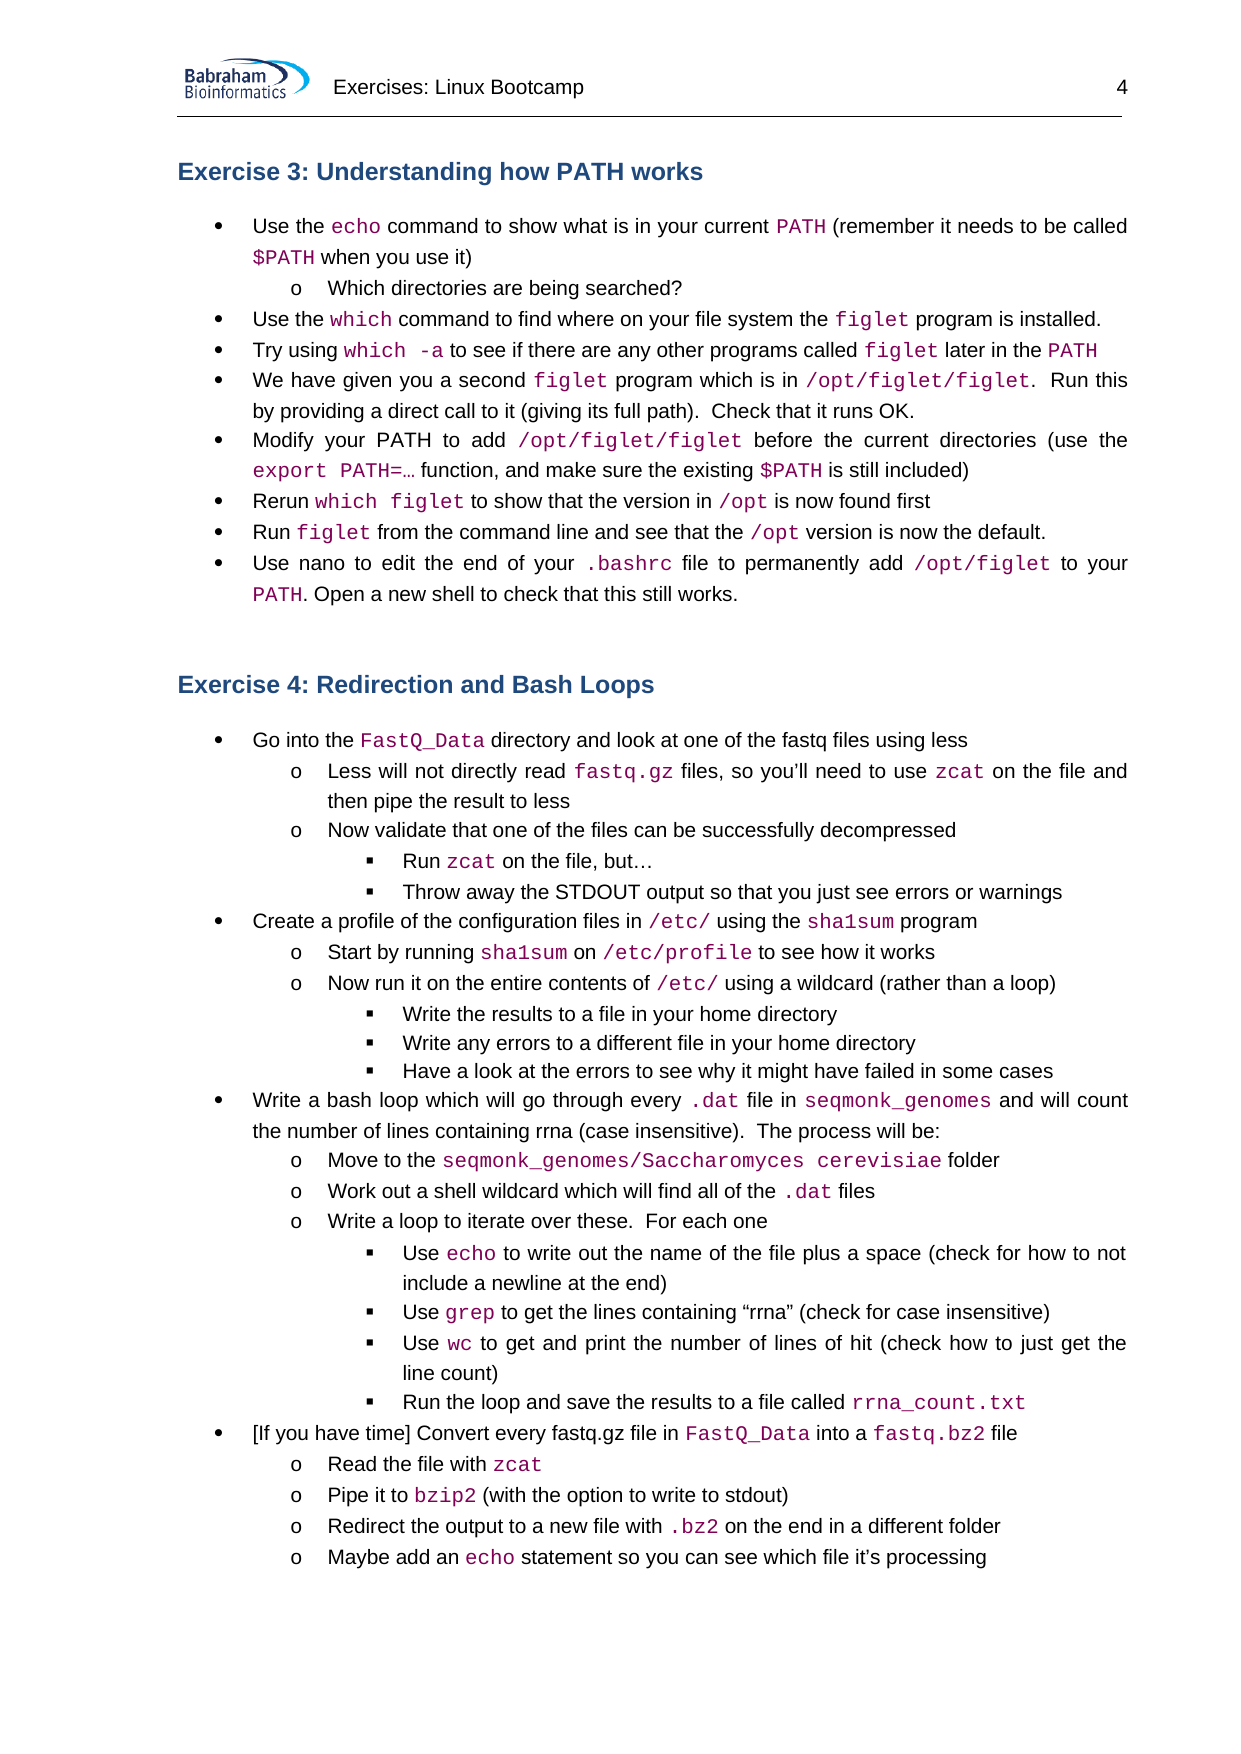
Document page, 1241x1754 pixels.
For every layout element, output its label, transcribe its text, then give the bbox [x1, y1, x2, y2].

list Modify your PATH to add /opt/figlet/figlet before the current directories (use the export PATH=… function, and make sure the existing $PATH is still included) [215, 428, 1128, 484]
list Less will not directly read fastq.gz files, so you’ll need to use zcat on the file and then pipe the result to less [290, 759, 1128, 813]
list Go into the FastQ_Data directory and look at one of the fastq files using less [215, 728, 1128, 753]
list Which directories are being searched? [290, 276, 1128, 301]
list Read the file with zcat [290, 1452, 1128, 1478]
subtitle Exercise 3: Understanding how PATH works [177, 156, 1128, 185]
list Rerun which figlet to show that the version in /opt is now found first [215, 489, 1128, 515]
list Run zcat on the file, but… [365, 849, 1128, 875]
list We have given you a second figlet program which is in /opt/figlet/figlet. Run this by providing a direct call to it (giving its full path). Check that it runs OK. [215, 368, 1128, 423]
list Throw away the STDOUT output so that you just see errors or warnings [365, 880, 1128, 904]
list Create a profile of the configuration files in /etc/ using the sha1sum program [215, 909, 1128, 934]
list Use nano to edit the end of your .bashrc file to permanently add /opt/figlet to your PATH. Open a new shell to check that this still works. [215, 551, 1128, 608]
list Use grep to get the lines containing “rrna” (check for case insensitive) [365, 1300, 1128, 1326]
list Now run it on the entire contents of /etc/ using a wildcard (rather than a loop) [290, 971, 1128, 996]
list Work out a shell wildcard which will find all of the .dat files [290, 1178, 1128, 1204]
list Try using which -a to see if there are any other programs called figlet later in the PATH [215, 337, 1128, 363]
list [If you have time] Convert every fastq.gz file in FastQ_Data into a fastq.bz2 file [215, 1421, 1128, 1447]
list Move to the seqmonk_genomes/Saccharomyces cerevisiae folder [290, 1147, 1128, 1173]
list Run the loop and save the results to a file called rrna_count.txt [365, 1390, 1128, 1416]
list Use the which command to find where on your file system the figlet program is installed. [215, 306, 1128, 332]
list Write any errors to a different file in your home directory [365, 1030, 1128, 1054]
list Pipe it to bzip2 (with the option to write to stdout) [290, 1483, 1128, 1509]
list Write the results to a file in your home directory [365, 1002, 1128, 1026]
list Use echo to write out the name of the file plus a space (check for how to not include a newline at the end) [365, 1240, 1128, 1295]
list Use wc to get and print the number of lines of hit (check how to just get the line count) [365, 1331, 1128, 1385]
list Run figlet from the command line and see that the /opt version is now the default. [215, 520, 1128, 546]
list Now validate that one of the files can be successfully decompressed [290, 818, 1128, 844]
picture [177, 55, 312, 103]
subtitle Exercise 4: Redirection and Bash Loops [177, 670, 1128, 699]
list Redirect the output to a new file with .bz2 on the end in a different folder [290, 1514, 1128, 1539]
list Start by running sha1sum on /etc/profile to see how it works [290, 940, 1128, 966]
list Write a bash loop which will go through every .dat file in seqmonk_genomes and will count the number of lines containing rrna (case insensitive). The process will be: [215, 1088, 1128, 1143]
list Use the echo command to show what is in your current PATH (remember it needs to be called $PATH when you use it) [215, 214, 1128, 270]
list Write a loop to iterate over these. For each one [290, 1209, 1128, 1235]
list Maybe add an echo statement so you can see which file it’s processing [290, 1545, 1128, 1571]
list Have a look at the errors to see why it might have failed in some cases [365, 1059, 1128, 1083]
